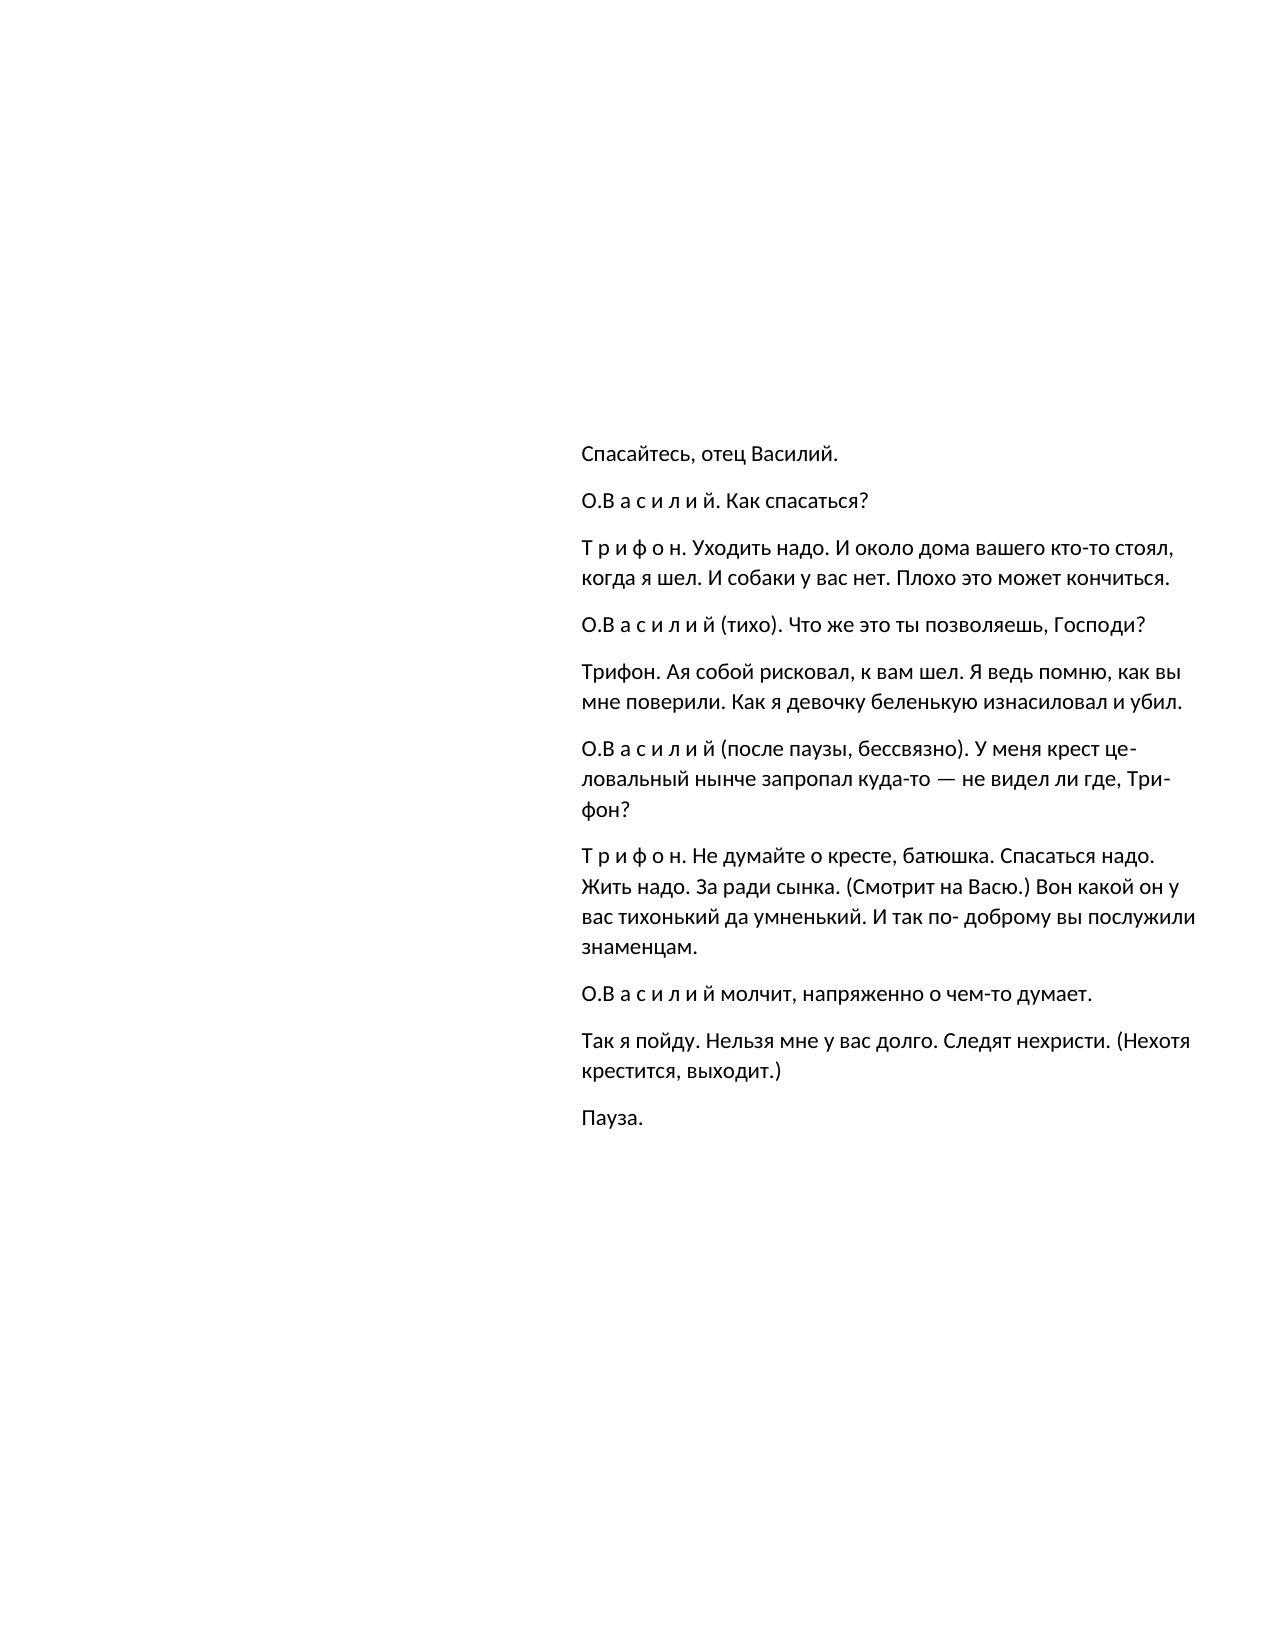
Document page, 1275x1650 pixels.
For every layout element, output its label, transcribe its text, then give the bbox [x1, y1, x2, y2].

text Трифон. Ая собой рисковал, к вам шел. Я ведь помню, как вы мне поверили. Как я девочку беленькую изнасиловал и убил. [581, 657, 1205, 716]
text О.В а с и л и й (после паузы, бессвязно). У меня крест целовальный нынче запропал куда-то — не видел ли где, Трифон? [581, 734, 1205, 823]
text Пауза. [581, 1103, 1205, 1131]
text О.В а с и л и й. Как спасаться? [581, 486, 1205, 514]
text Т р и ф о н. Уходить надо. И около дома вашего кто-то стоял, когда я шел. И собаки у вас нет. Плохо это может кончиться. [581, 533, 1205, 592]
text О.В а с и л и й (тихо). Что же это ты позволяешь, Господи? [581, 610, 1205, 638]
text О.В а с и л и й молчит, напряженно о чем-то думает. [581, 979, 1205, 1007]
text Так я пойду. Нельзя мне у вас долго. Следят нехристи. (Нехотя крестится, выходит.) [581, 1026, 1205, 1084]
text Т р и ф о н. Не думайте о кресте, батюшка. Спасаться надо. Жить надо. За ради сынка. (Смотрит на Васю.) Вон какой он у вас тихонький да умненький. И так по- доброму вы послужили знаменцам. [581, 842, 1205, 960]
text Спасайтесь, отец Василий. [581, 439, 1205, 468]
